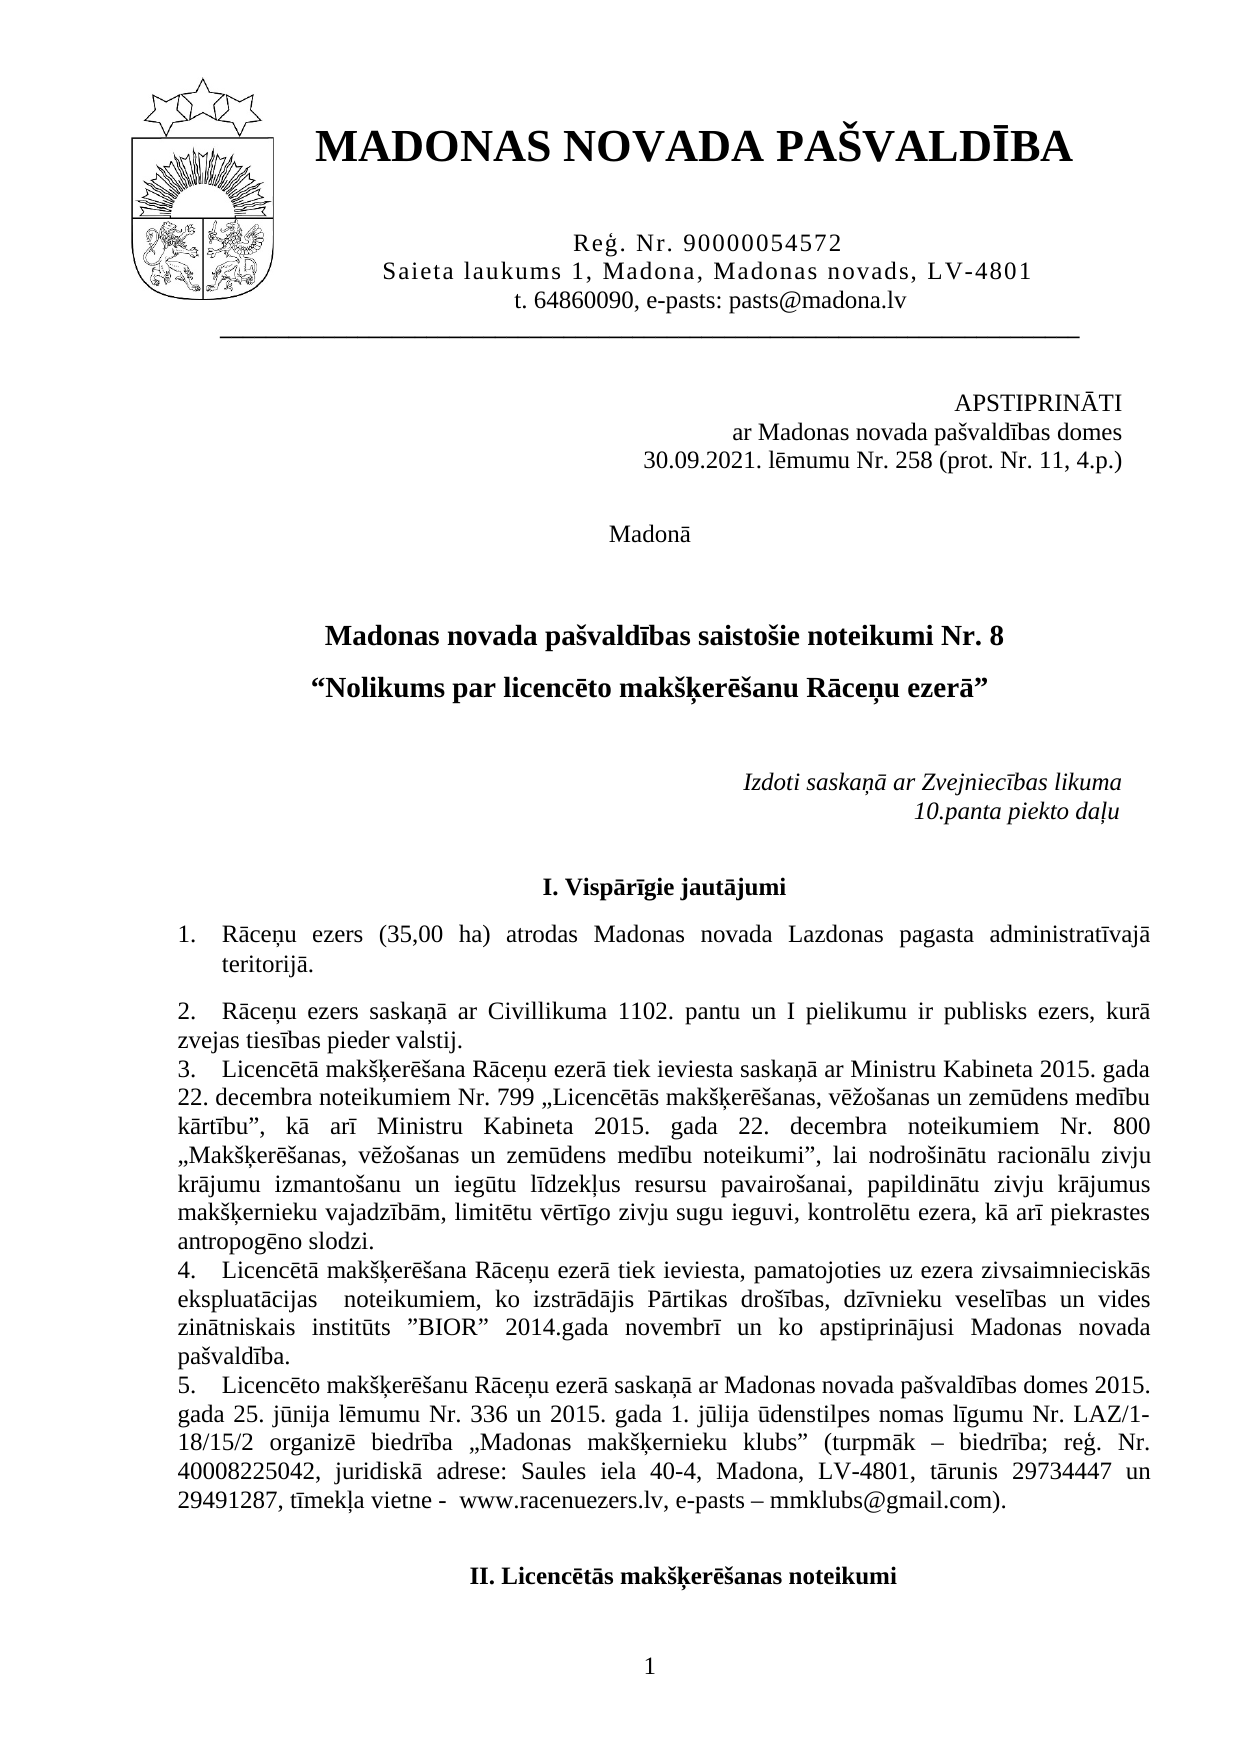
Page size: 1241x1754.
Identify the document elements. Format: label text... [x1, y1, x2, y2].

text I. Vispārīgie jautājumi [177, 872, 1152, 900]
text 30.09.2021. lēmumu Nr. 258 (prot. Nr. 11, 4.p.) [207, 446, 1122, 474]
text 10.panta piekto daļu [207, 796, 1122, 824]
list Licencēto makšķerēšanu Rāceņu ezerā saskaņā ar Madonas novada pašvaldības domes 2015. gada 25. jūnija lēmumu Nr. 336 un 2015. gada 1. jūlija ūdenstilpes nomas līgumu Nr. LAZ/1-18/15/2 organizē biedrība „Madonas makšķernieku klubs” (turpmāk – biedrība; reģ. Nr. 40008225042, juridiskā adrese: Saules iela 40-4, Madona, LV-4801, tārunis 29734447 un 29491287, tīmekļa vietne - www.racenuezers.lv, e-pasts – mmklubs@gmail.com). [177, 1370, 1152, 1514]
list Rāceņu ezers saskaņā ar Civillikuma 1102. pantu un I pielikumu ir publisks ezers, kurā zvejas tiesības pieder valstij. [177, 996, 1152, 1054]
text Madonā [177, 519, 1122, 548]
list Licencētā makšķerēšana Rāceņu ezerā tiek ieviesta saskaņā ar Ministru Kabineta 2015. gada 22. decembra noteikumiem Nr. 799 „Licencētās makšķerēšanas, vēžošanas un zemūdens medību kārtību”, kā arī Ministru Kabineta 2015. gada 22. decembra noteikumiem Nr. 800 „Makšķerēšanas, vēžošanas un zemūdens medību noteikumi”, lai nodrošinātu racionālu zivju krājumu izmantošanu un iegūtu līdzekļus resursu pavairošanai, papildinātu zivju krājumus makšķernieku vajadzībām, limitētu vērtīgo zivju sugu ieguvi, kontrolētu ezera, kā arī piekrastes antropogēno slodzi. [177, 1054, 1152, 1255]
list Licencētā makšķerēšana Rāceņu ezerā tiek ieviesta, pamatojoties uz ezera zivsaimnieciskās ekspluatācijas noteikumiem, ko izstrādājis Pārtikas drošības, dzīvnieku veselības un vides zinātniskais institūts ”BIOR” 2014.gada novembrī un ko apstiprinājusi Madonas novada pašvaldība. [177, 1255, 1152, 1370]
text MADONAS NOVADA PAŠVALDĪBA [274, 118, 1122, 171]
text Saieta laukums 1, Madona, Madonas novads, LV-4801 [274, 256, 1122, 285]
text t. 64860090, e-pasts: pasts@madona.lv [177, 285, 1122, 314]
text Reģ. Nr. 90000054572 [274, 228, 1122, 256]
text Izdoti saskaņā ar Zvejniecības likuma [207, 767, 1122, 796]
text “Nolikums par licencēto makšķerēšanu Rāceņu ezerā” [177, 670, 1122, 704]
text ar Madonas novada pašvaldības domes [207, 417, 1122, 446]
list Rāceņu ezers (35,00 ha) atrodas Madonas novada Lazdonas pagasta administratīvajā teritorijā. [177, 919, 1152, 978]
text Madonas novada pašvaldības saistošie noteikumi Nr. 8 [207, 618, 1122, 652]
text APSTIPRINĀTI [207, 388, 1122, 417]
text ___________________________________________________________________________ [177, 314, 1122, 340]
text II. Licencētās makšķerēšanas noteikumi [215, 1561, 1152, 1589]
picture [131, 77, 274, 300]
